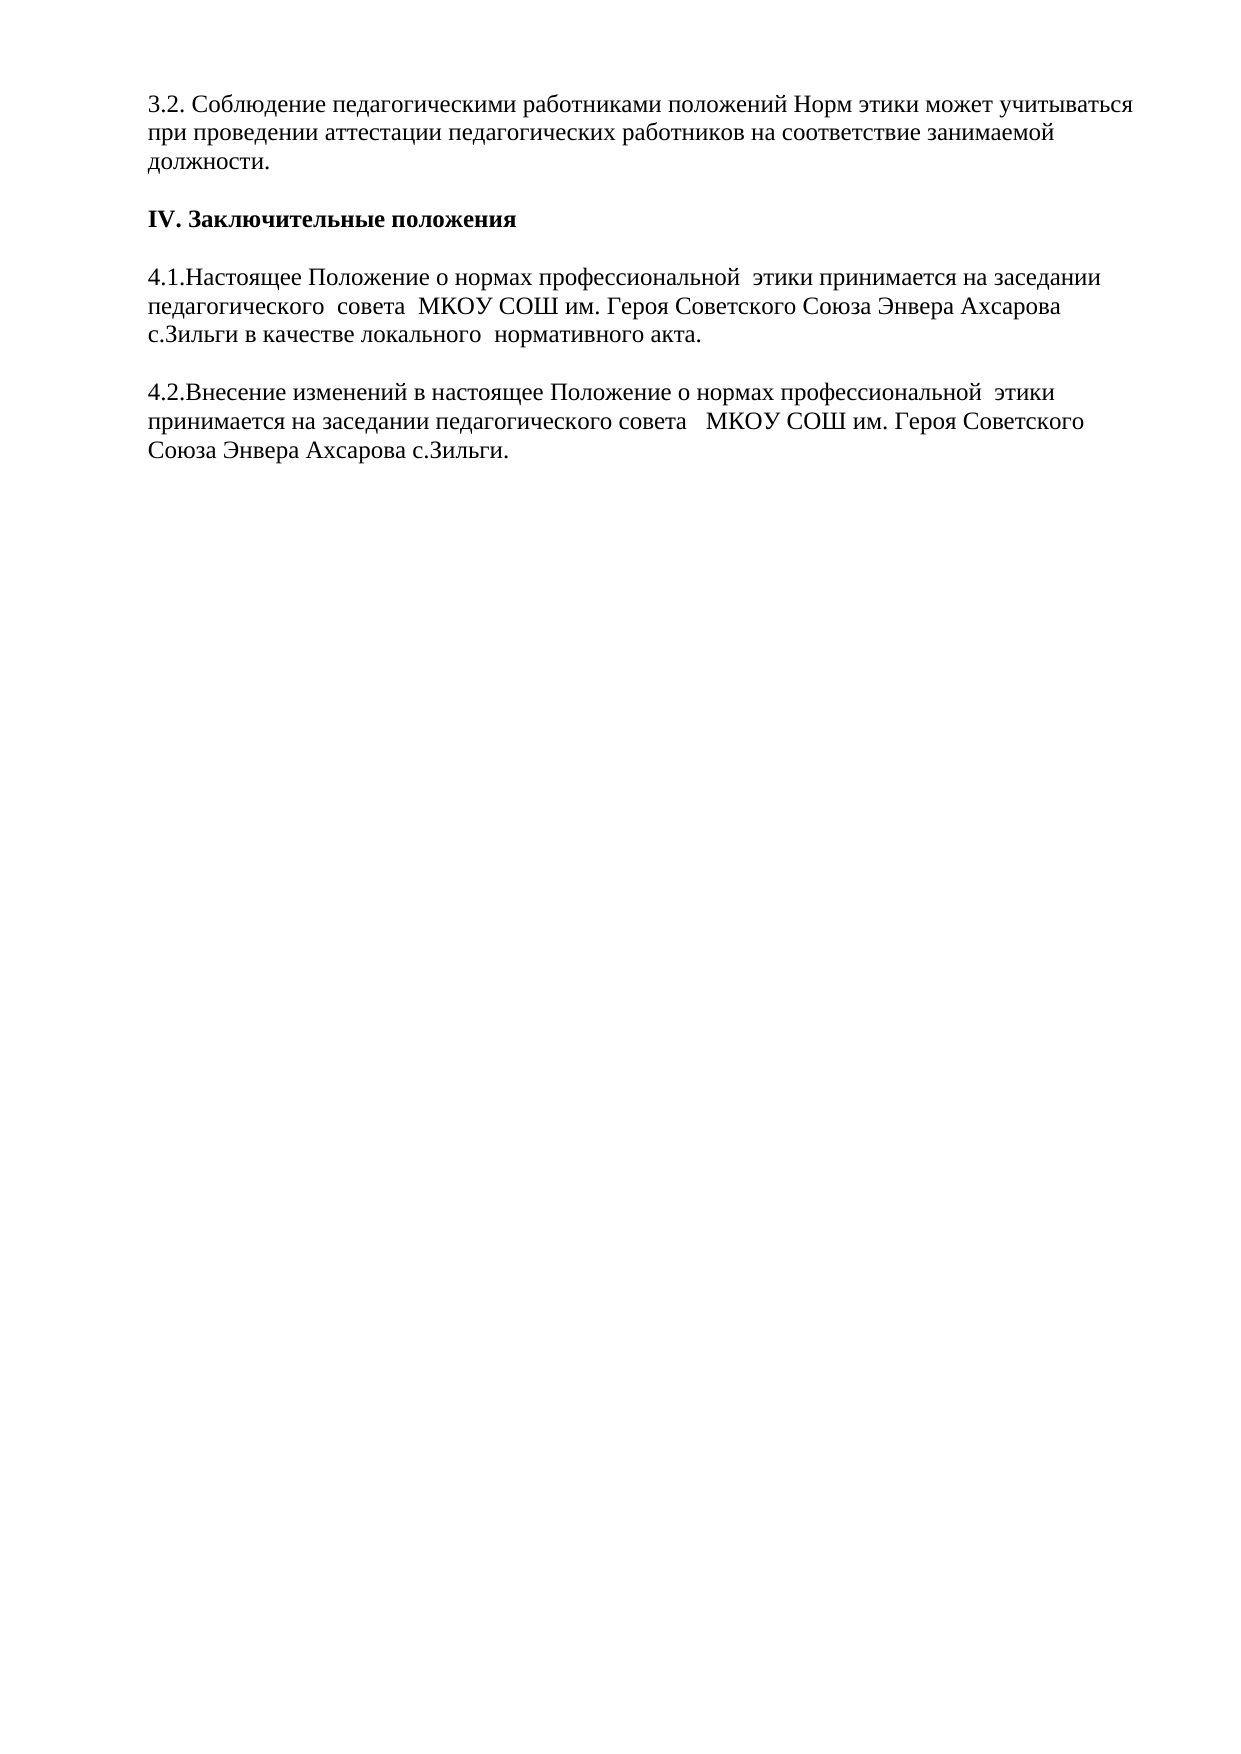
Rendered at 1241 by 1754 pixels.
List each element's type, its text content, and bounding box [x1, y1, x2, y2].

text 4.1.Настоящее Положение о нормах профессиональной этики принимается на заседании педагогического совета МКОУ СОШ им. Героя Советского Союза Энвера Ахсарова с.Зильги в качестве локального нормативного акта. [148, 262, 1152, 348]
text 4.2.Внесение изменений в настоящее Положение о нормах профессиональной этики принимается на заседании педагогического совета МКОУ СОШ им. Героя Советского Союза Энвера Ахсарова с.Зильги. [148, 377, 1152, 464]
text 3.2. Соблюдение педагогическими работниками положений Норм этики может учитываться при проведении аттестации педагогических работников на соответствие занимаемой должности. [148, 89, 1152, 175]
text IV. Заключительные положения [148, 204, 1152, 233]
